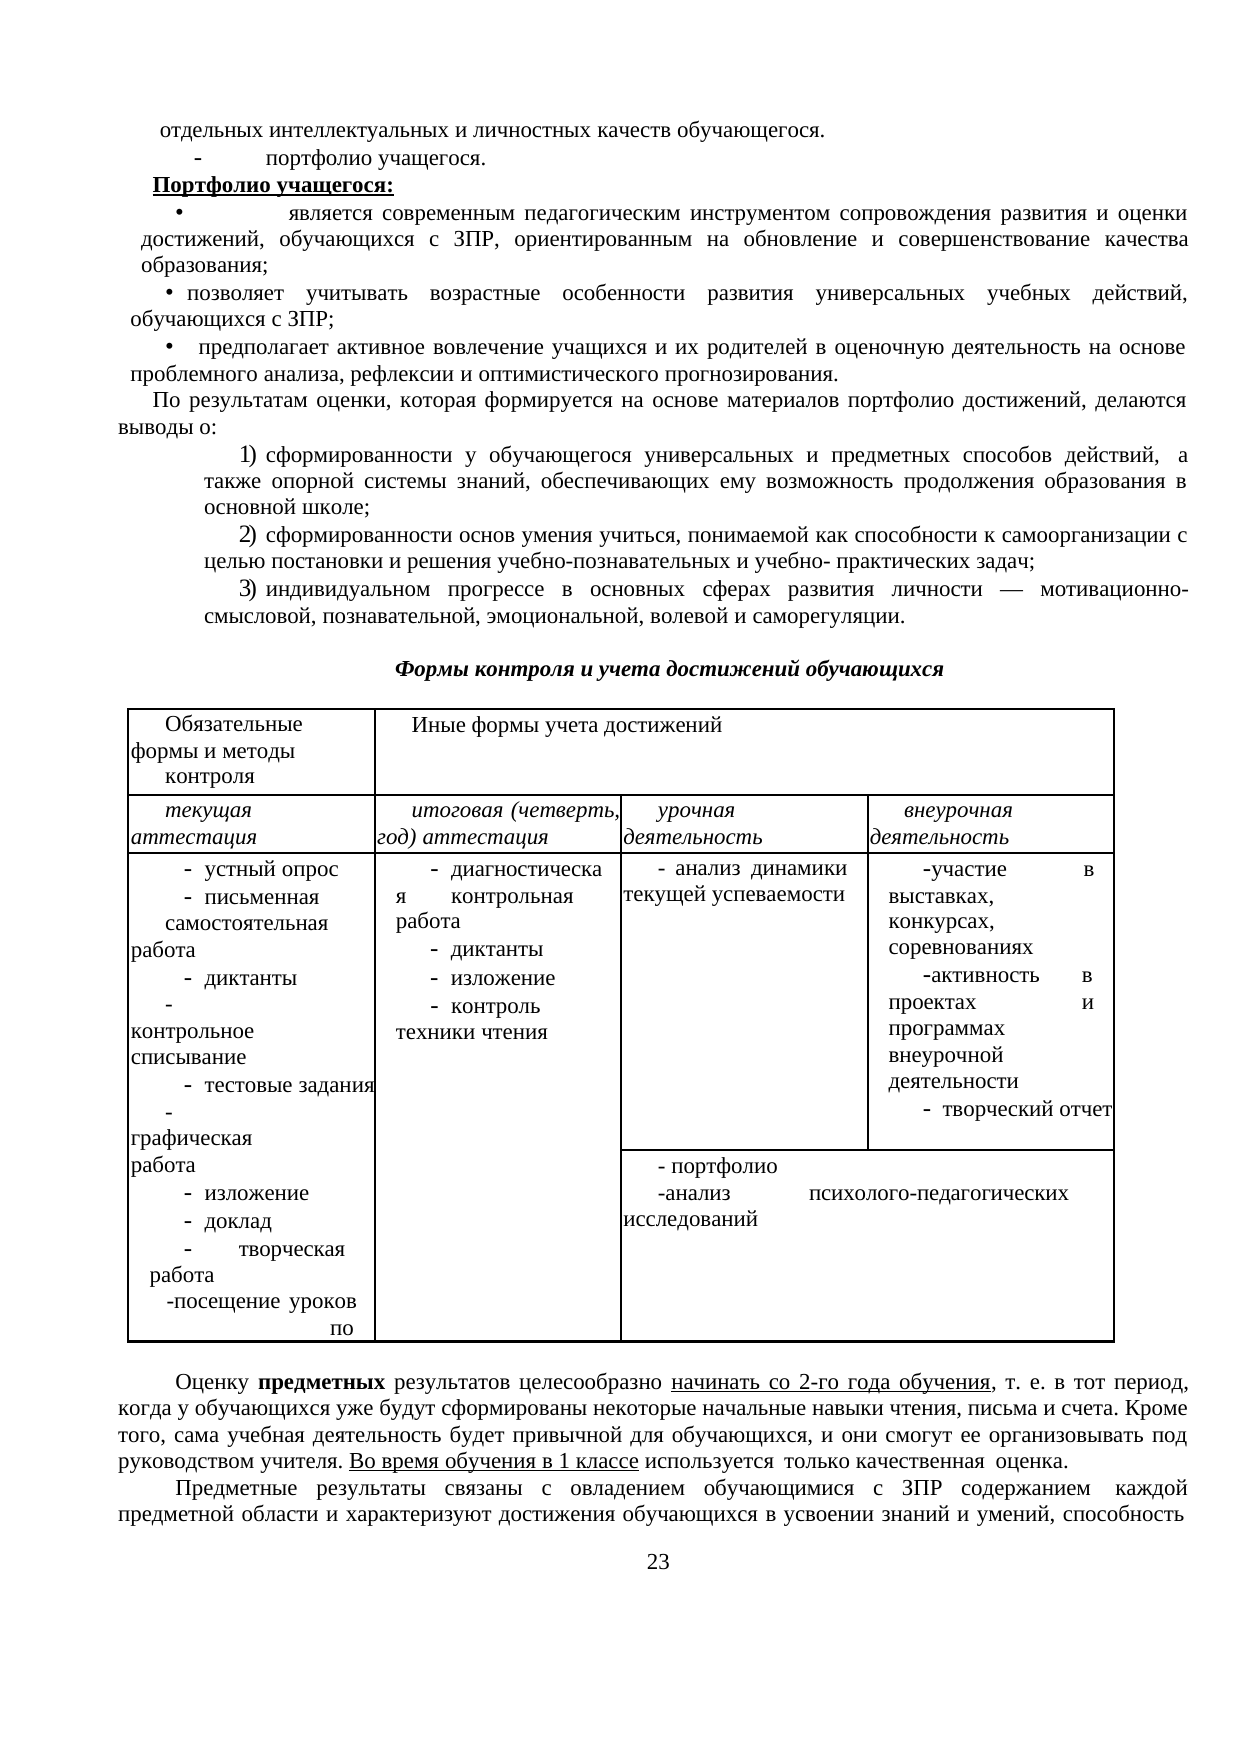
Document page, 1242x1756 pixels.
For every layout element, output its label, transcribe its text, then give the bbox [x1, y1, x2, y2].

list предполагает активное вовлечение учащихся и их родителей в оценочную деятельность на основе проблемного анализа, рефлексии и оптимистического прогнозирования. [130, 332, 1188, 386]
list сформированности у обучающегося универсальных и предметных способов действий, а также опорной системы знаний, обеспечивающих ему возможность продолжения образования в основной школе; [204, 439, 1188, 519]
text Портфолио учащегося: [152, 171, 1214, 197]
table_cell текущая аттестация [129, 796, 374, 852]
text Оценку предметных результатов целесообразно начинать со 2-го года обучения, т. е. в тот период, когда у обучающихся уже будут сформированы некоторые начальные навыки чтения, письма и счета. Кроме того, сама учебная деятельность будет привычной для обучающихся, и они смогут ее организовывать под руководством учителя. Во время обучения в 1 классе используется только качественная оценка. [118, 1368, 1189, 1473]
list портфолио учащегося. [194, 142, 1214, 171]
table_cell - анализ динамики текущей успеваемости [622, 854, 867, 1149]
table_header Иные формы учета достижений [376, 710, 1113, 794]
list является современным педагогическим инструментом сопровождения развития и оценки достижений, обучающихся с ЗПР, ориентированным на обновление и совершенствование качества образования; [141, 197, 1189, 277]
text отдельных интеллектуальных и личностных качеств обучающегося. [159, 116, 1214, 142]
table_cell итоговая (четверть, год) аттестация [376, 796, 620, 852]
list позволяет учитывать возрастные особенности развития универсальных учебных действий, обучающихся с ЗПР; [130, 278, 1188, 332]
text Предметные результаты связаны с овладением обучающимися с ЗПР содержанием каждой предметной области и характеризуют достижения обучающихся в усвоении знаний и умений, способность [118, 1473, 1188, 1526]
table_cell - портфолио -анализ психолого-педагогических исследований [622, 1151, 1113, 1340]
table_cell урочная деятельность [622, 796, 867, 852]
table_cell диагностическа я контрольная работа диктанты изложение контроль техники чтения [376, 854, 620, 1340]
list сформированности основ умения учиться, понимаемой как способности к самоорганизации с целью постановки и решения учебно-познавательных и учебно- практических задач; [204, 520, 1189, 574]
table_cell -участие в выставках, конкурсах, соревнованиях -активность в проектах и программах внеурочной деятельности - творческий отчет [869, 854, 1113, 1149]
subtitle Формы контроля и учета достижений обучающихся [395, 655, 1214, 682]
table_cell устный опрос письменная самостоятельная работа диктанты - контрольное списывание тестовые задания - графическая работа изложение доклад творческая работа -посещение уроков по [129, 854, 374, 1340]
table_header Обязательные формы и методы контроля [129, 710, 374, 794]
list индивидуальном прогрессе в основных сферах развития личности — мотивационно- смысловой, познавательной, эмоциональной, волевой и саморегуляции. [204, 574, 1189, 628]
table_cell внеурочная деятельность [869, 796, 1113, 852]
text По результатам оценки, которая формируется на основе материалов портфолио достижений, делаются выводы о: [118, 386, 1188, 439]
